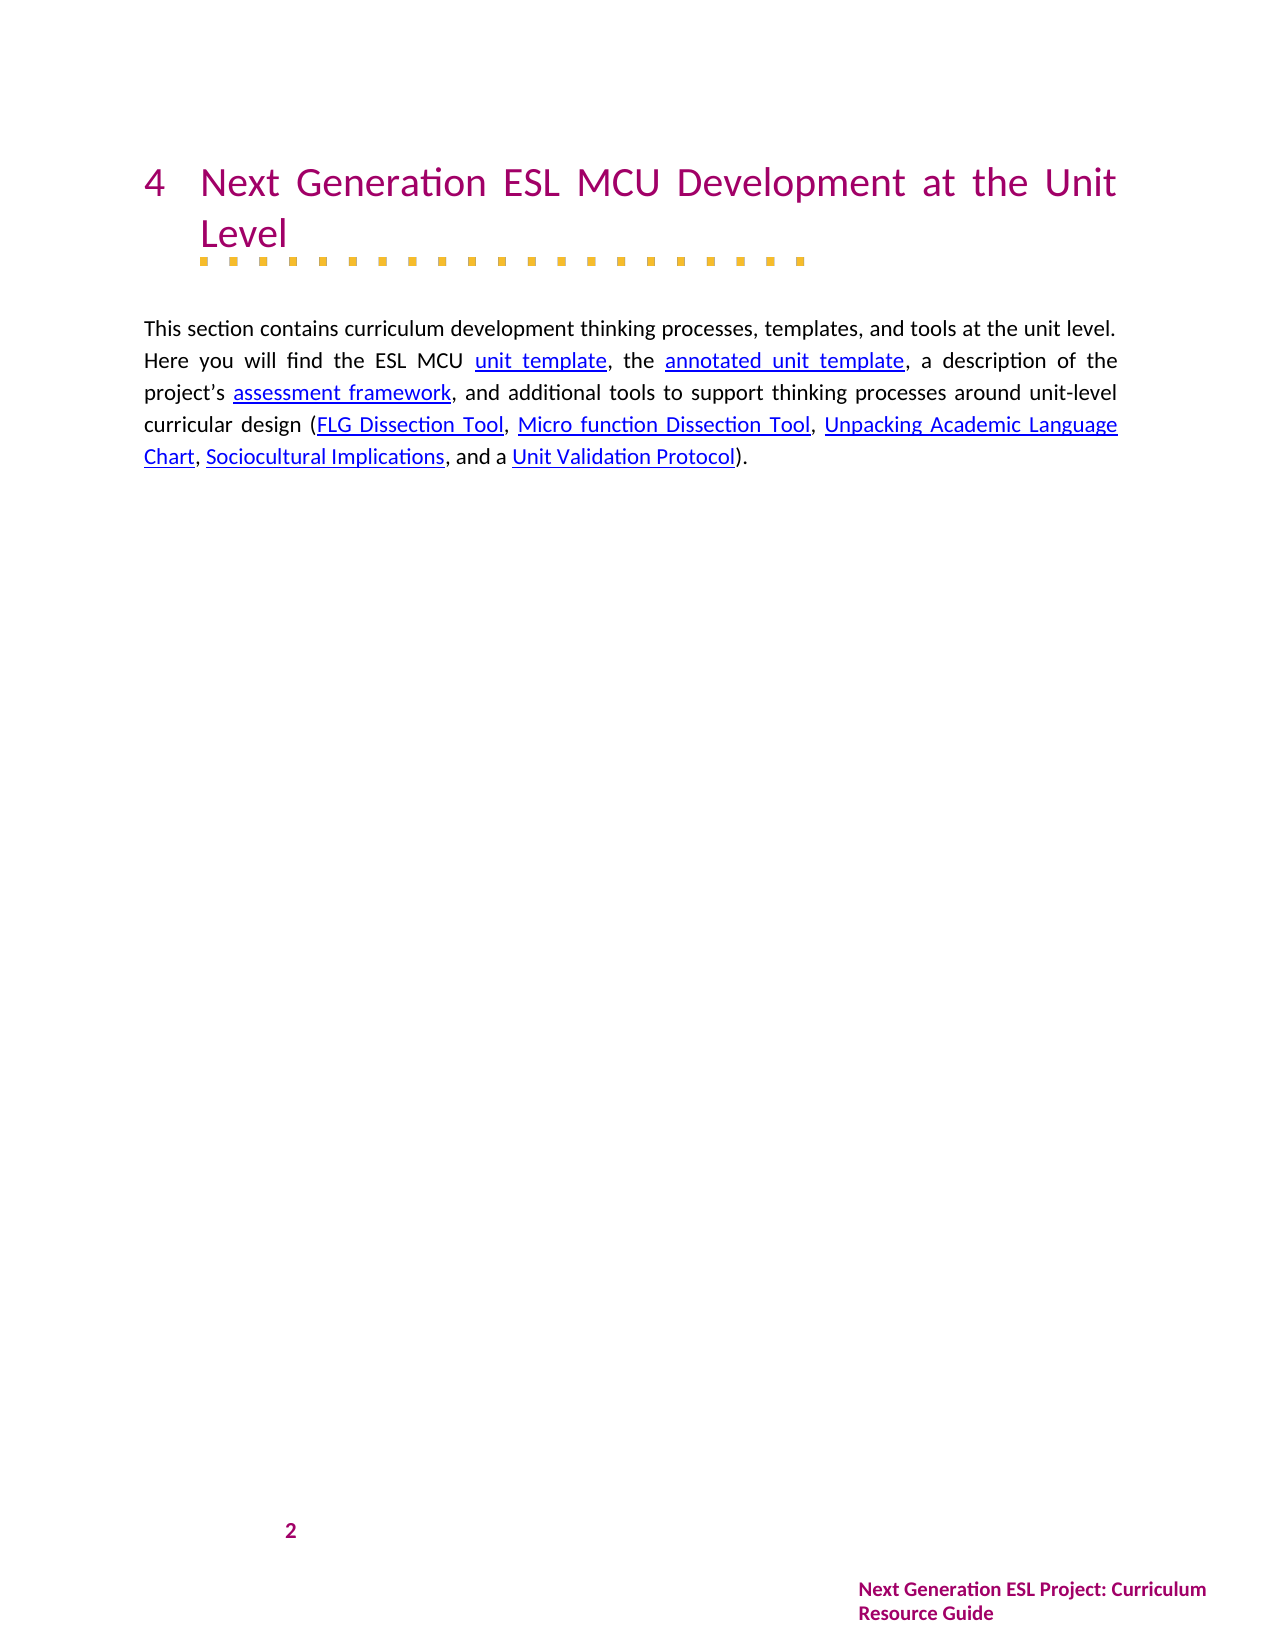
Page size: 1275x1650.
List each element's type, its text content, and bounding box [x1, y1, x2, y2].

picture [200, 257, 819, 266]
text This section contains curriculum development thinking processes, templates, and tools at the unit level. Here you will find the ESL MCU unit template, the annotated unit template, a description of the project’s assessment framework, and additional tools to support thinking processes around unit-level curricular design (FLG Dissection Tool, Micro function Dissection Tool, Unpacking Academic Language Chart, Sociocultural Implications, and a Unit Validation Protocol). [144, 314, 1118, 471]
subtitle 4 Next Generation ESL MCU Development at the Unit Level [144, 156, 1118, 258]
